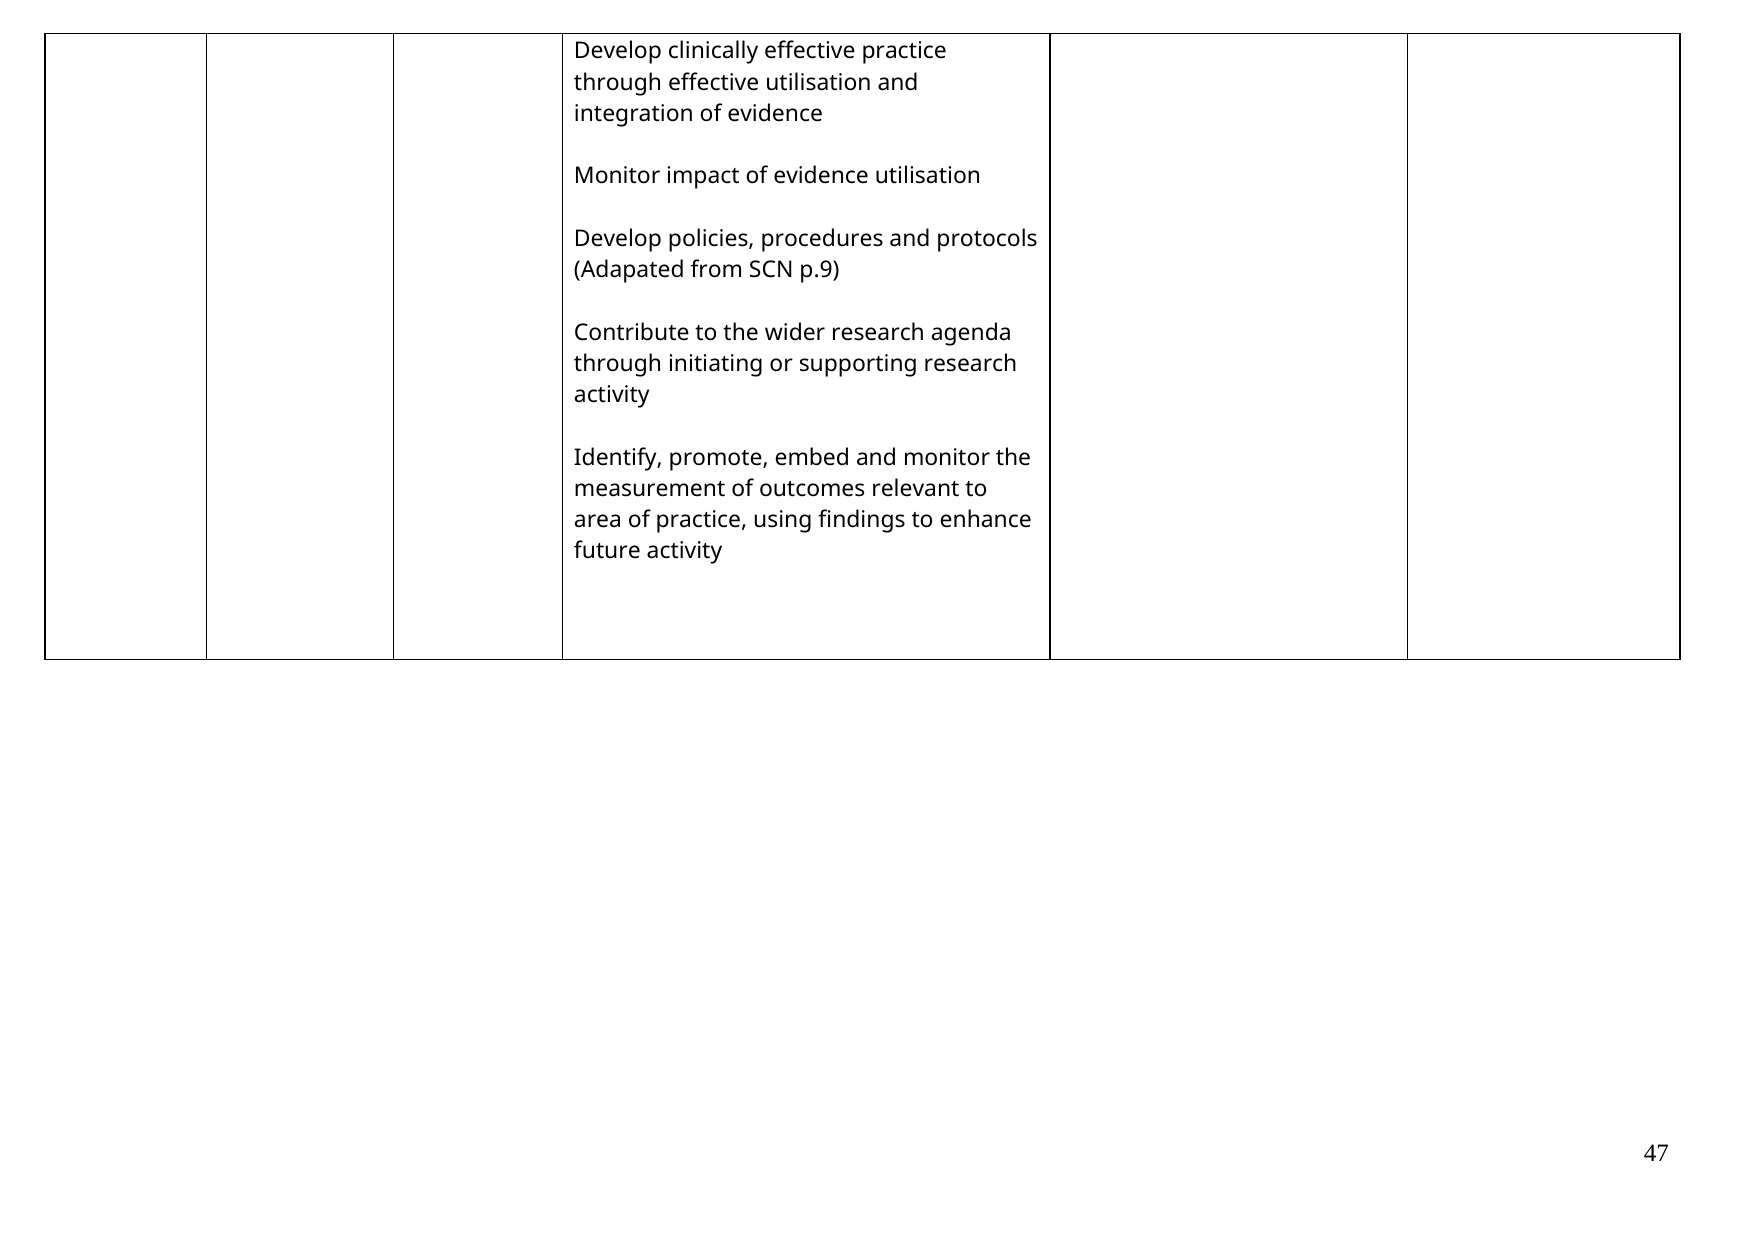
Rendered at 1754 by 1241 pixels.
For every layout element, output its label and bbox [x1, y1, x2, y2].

table_cell [394, 34, 562, 659]
table_cell [1408, 34, 1679, 659]
table_cell [46, 34, 206, 659]
table_cell [563, 34, 1049, 659]
table_cell [1051, 34, 1407, 659]
table_cell [207, 34, 393, 659]
